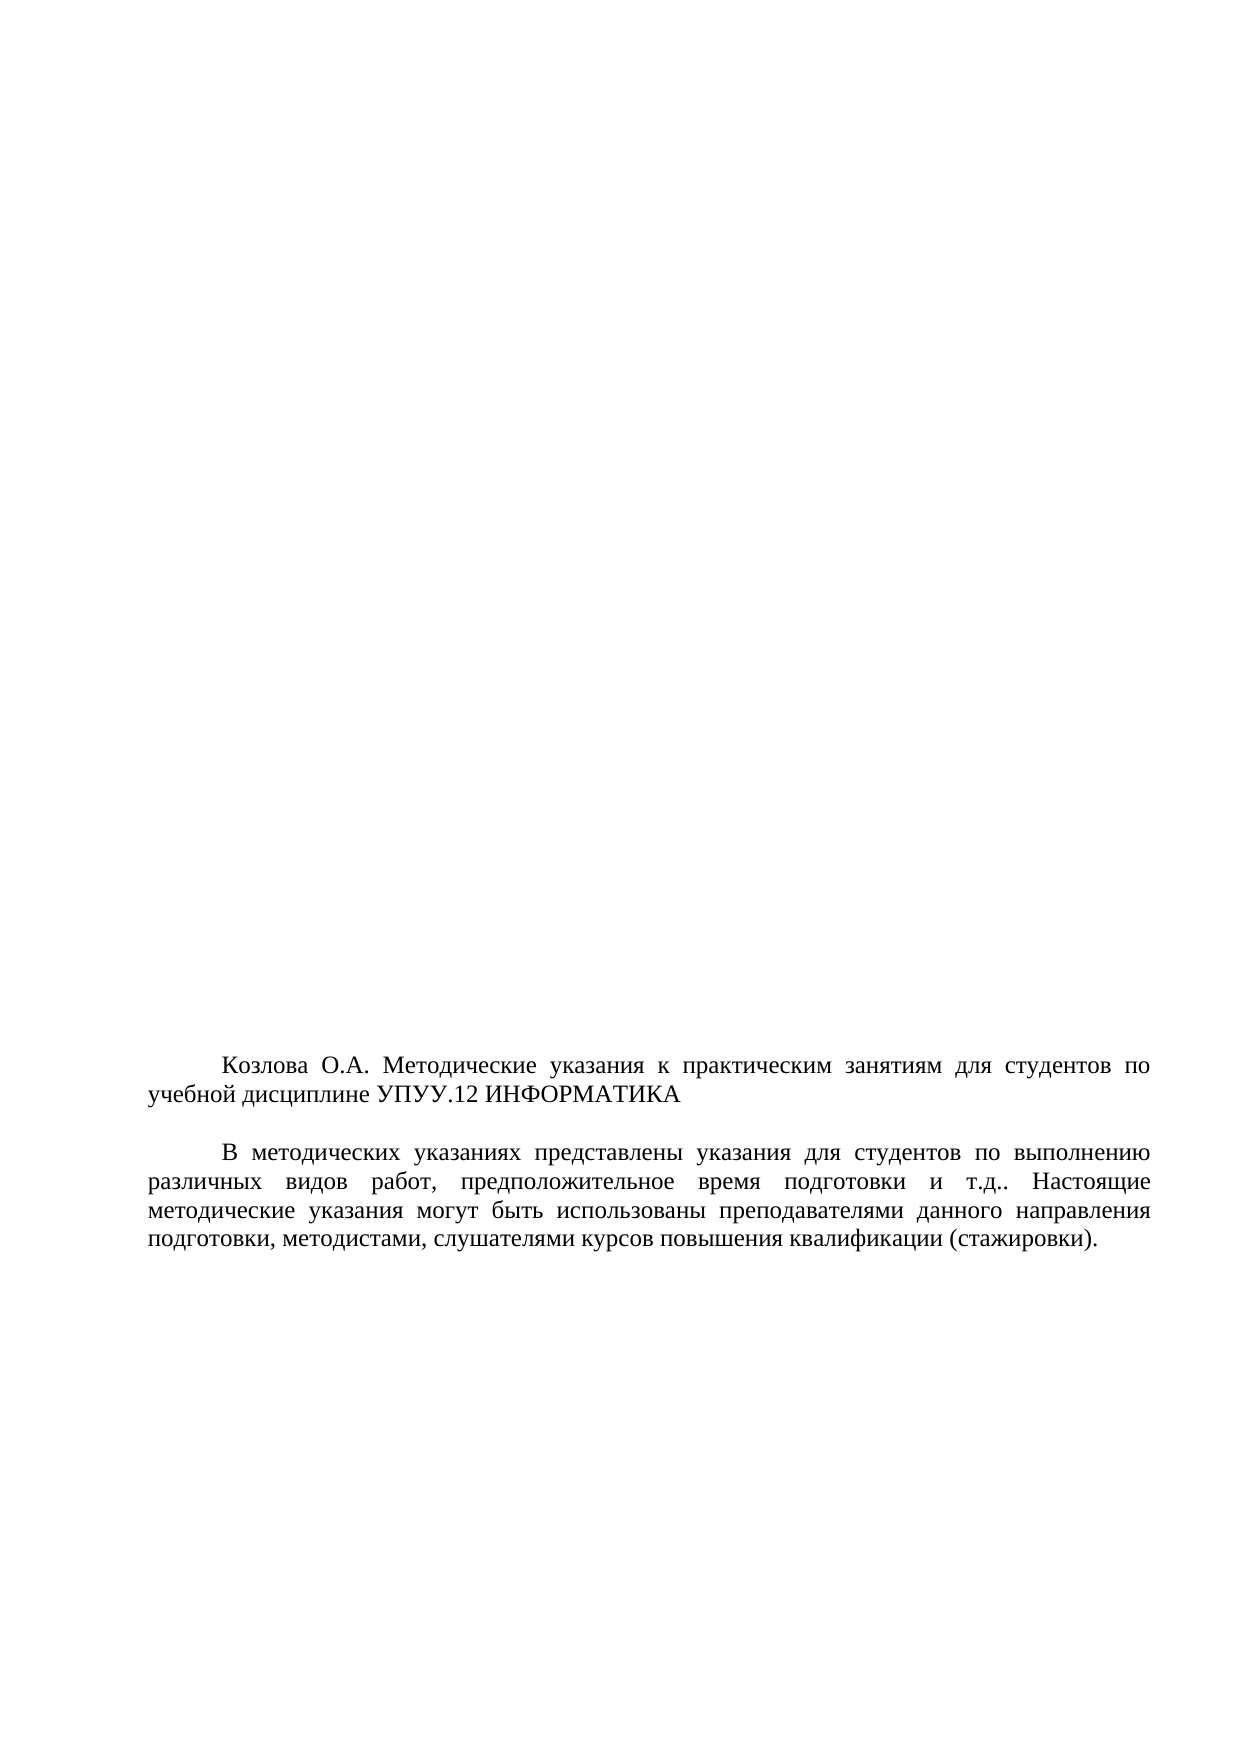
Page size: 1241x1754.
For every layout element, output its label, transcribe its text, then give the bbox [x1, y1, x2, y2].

text Козлова О.А. Методические указания к практическим занятиям для студентов по учебной дисциплине УПУУ.12 ИНФОРМАТИКА [148, 1051, 1152, 1108]
text В методических указаниях представлены указания для студентов по выполнению различных видов работ, предположительное время подготовки и т.д.. Настоящие методические указания могут быть использованы преподавателями данного направления подготовки, методистами, слушателями курсов повышения квалификации (стажировки). [148, 1137, 1152, 1252]
